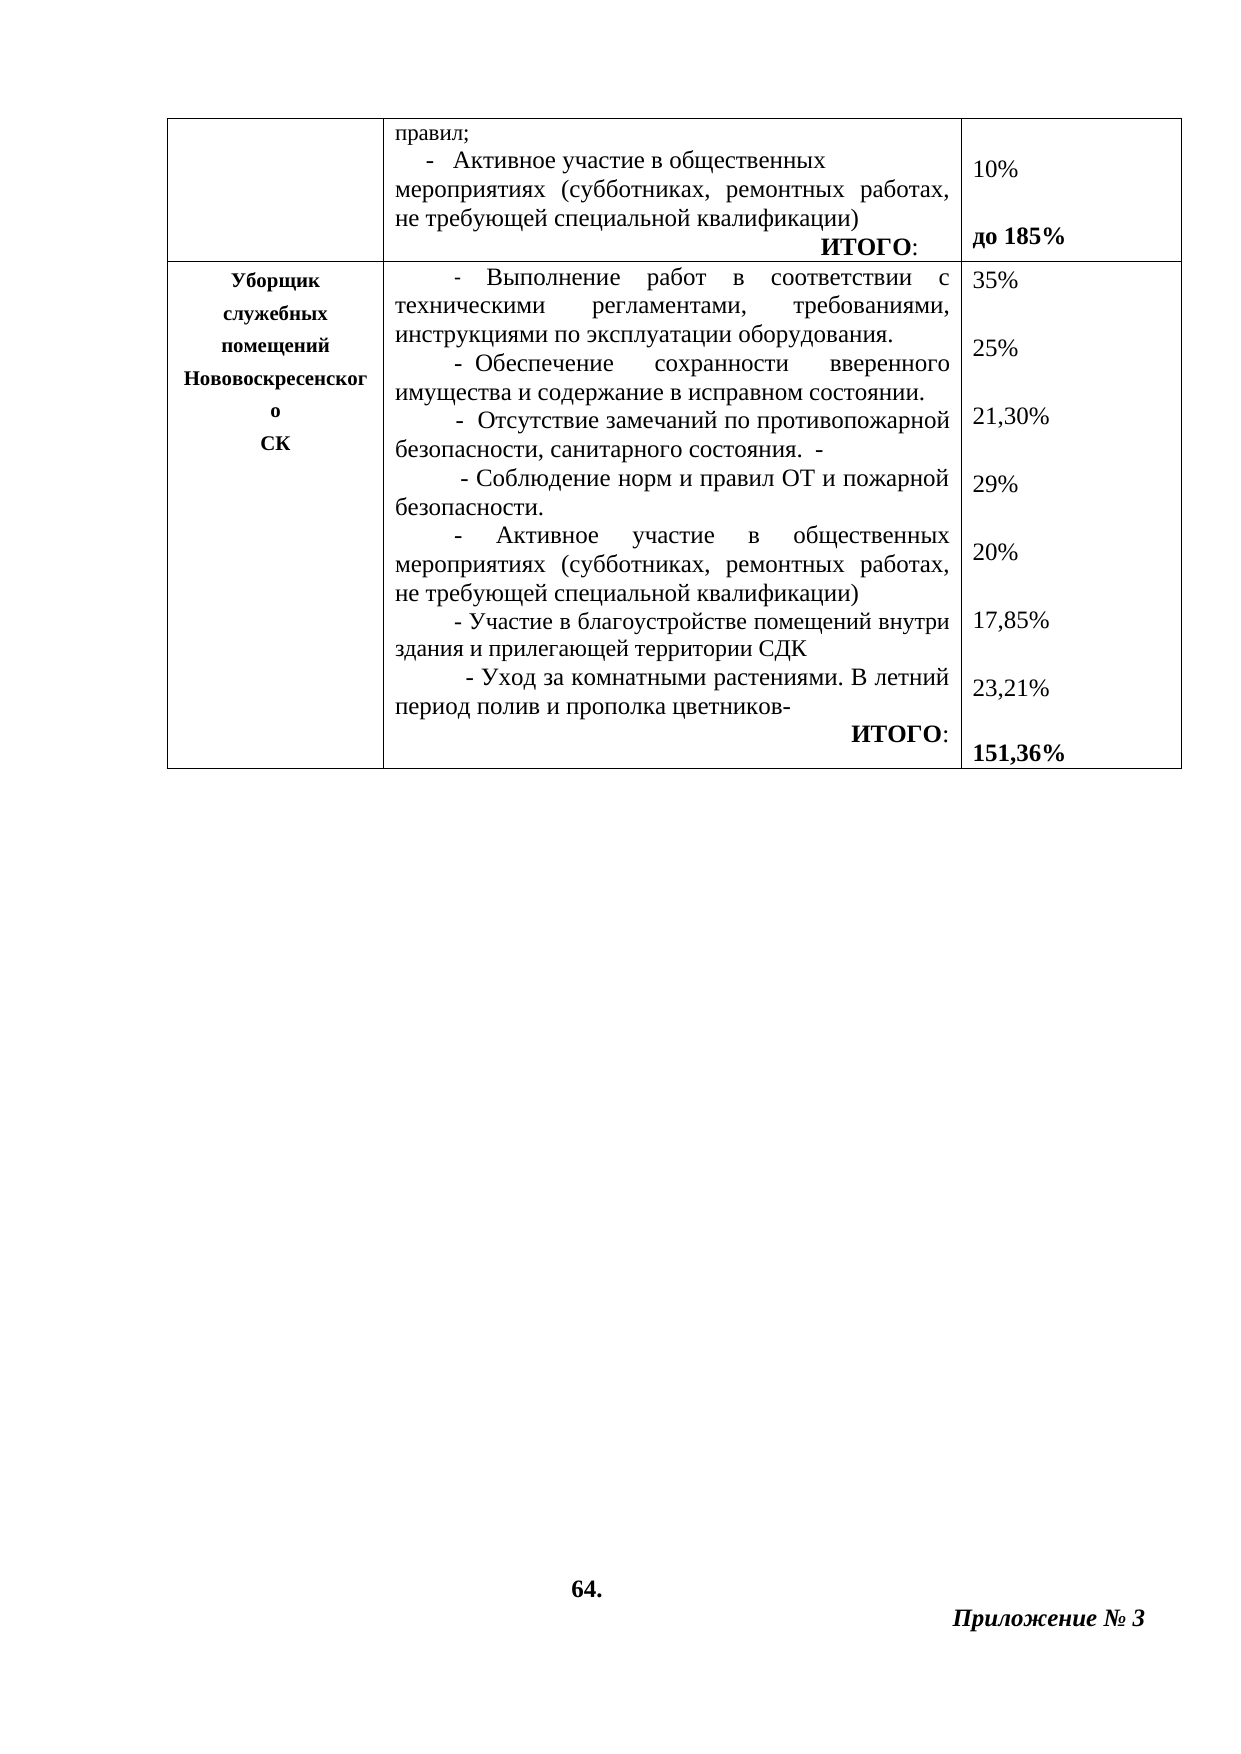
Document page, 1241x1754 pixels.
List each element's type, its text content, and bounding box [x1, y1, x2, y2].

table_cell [962, 119, 1181, 261]
table_cell 35% 25% 21,30% 29% 20% 17,85% 23,21% 151,36% [962, 262, 1181, 768]
table_cell - Выполнение работ в соответствии с техническими регламентами, требованиями, инструкциями по эксплуатации оборудования. - Обеспечение сохранности вверенного имущества и содержание в исправном состоянии. - Отсутствие замечаний по противопожарной безопасности, санитарного состояния. - - Соблюдение норм и правил ОТ и пожарной безопасности. - Активное участие в общественных мероприятиях (субботниках, ремонтных работах, не требующей специальной квалификации) - Участие в благоустройстве помещений внутри здания и прилегающей территории СДК - Уход за комнатными растениями. В летний период полив и прополка цветников- ИТОГО: [384, 262, 961, 768]
text 64. [177, 1574, 1152, 1603]
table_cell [384, 119, 961, 261]
text Приложение № 3 [177, 1603, 1152, 1632]
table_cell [168, 119, 383, 261]
table_cell Уборщик служебных помещений Нововоскресенского СК [168, 262, 383, 768]
